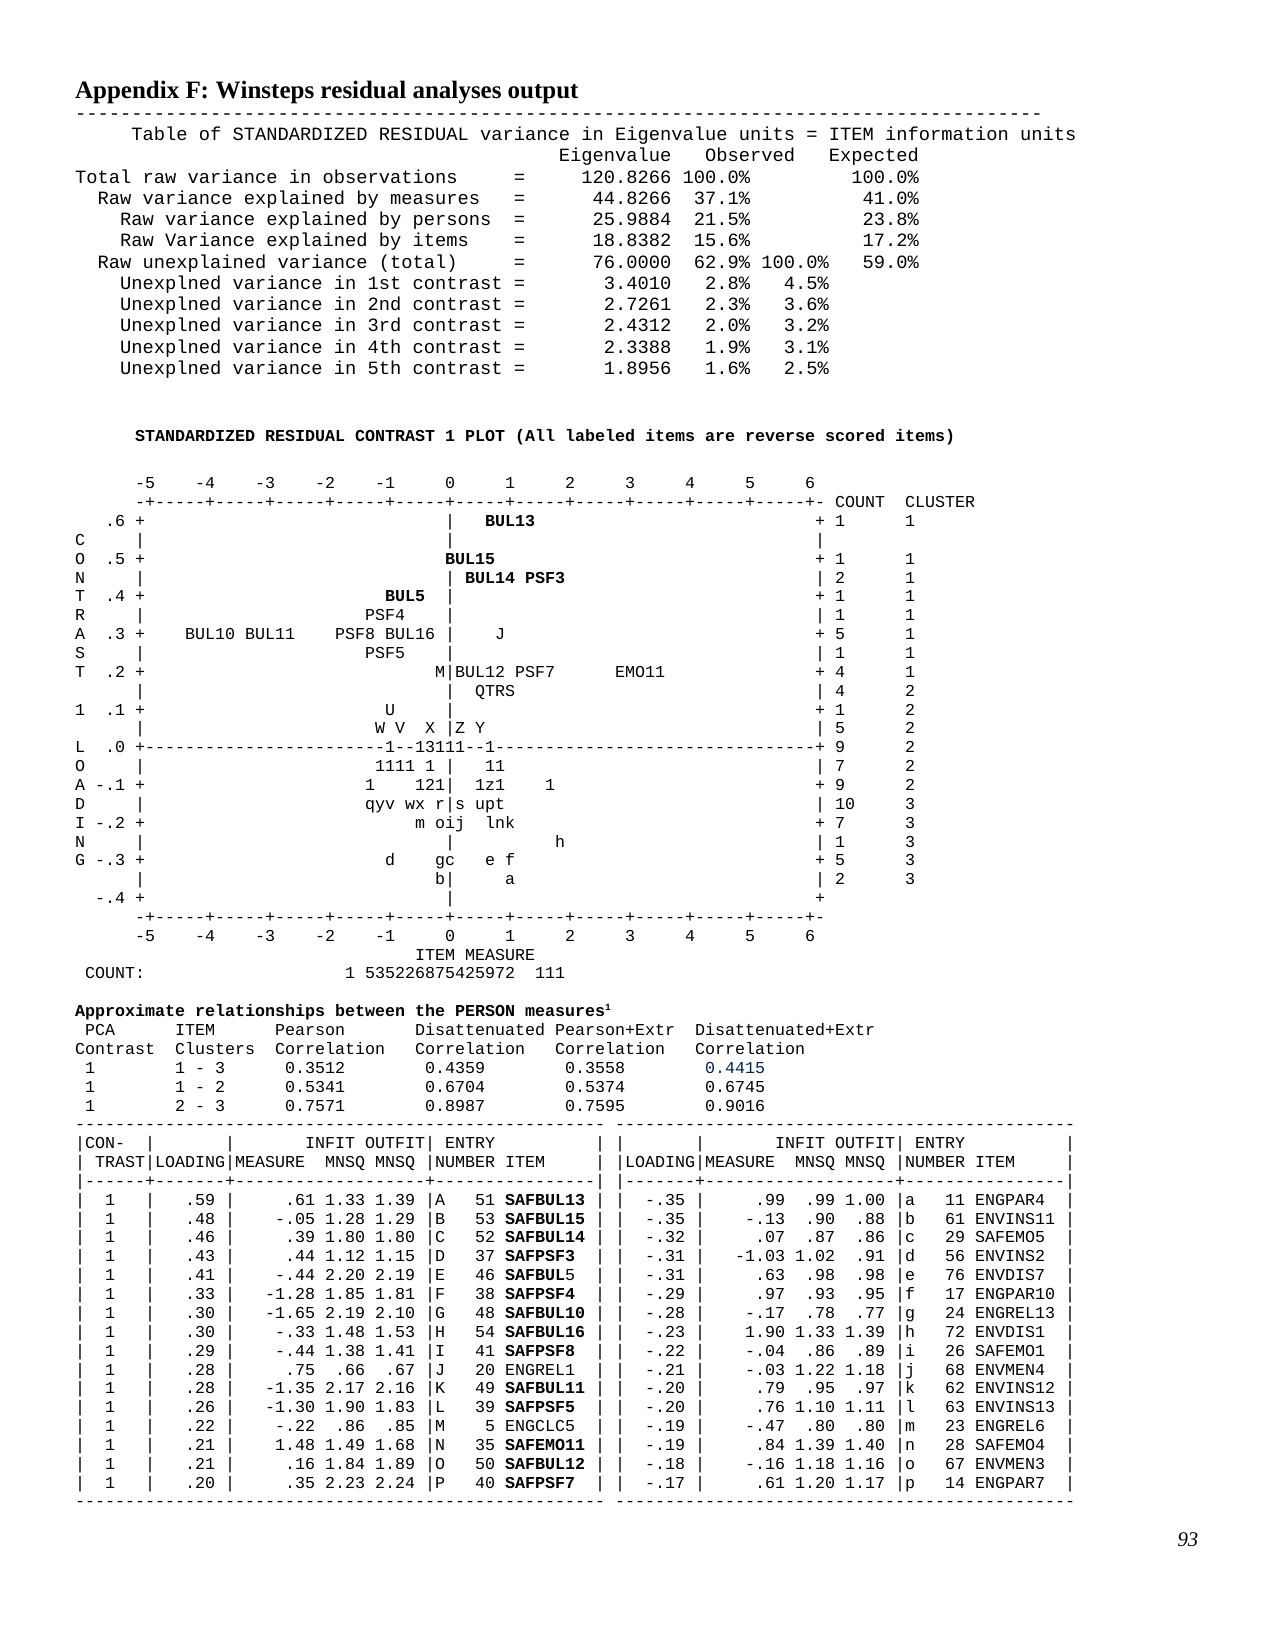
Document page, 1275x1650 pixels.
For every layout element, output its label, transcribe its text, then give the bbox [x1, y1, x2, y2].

text -------------------------------------------------------------------------------------- [75, 104, 1200, 125]
text |------+-------+-------------------+----------------| |-------+-------------------+----------------| [75, 1172, 1200, 1191]
text 1 .1 + U | + 1 2 [75, 701, 1200, 720]
text | 1 | .46 | .39 1.80 1.80 |C 52 SAFBUL14 | | -.32 | .07 .87 .86 |c 29 SAFEMO5 | [75, 1229, 1200, 1248]
text | 1 | .59 | .61 1.33 1.39 |A 51 SAFBUL13 | | -.35 | .99 .99 1.00 |a 11 ENGPAR4 | [75, 1191, 1200, 1210]
text PCA ITEM Pearson Disattenuated Pearson+Extr Disattenuated+Extr [75, 1022, 1200, 1041]
text Raw variance explained by persons = 25.9884 21.5% 23.8% [75, 210, 1200, 231]
text L .0 +------------------------1--13111--1--------------------------------+ 9 2 [75, 739, 1200, 758]
text | 1 | .21 | .16 1.84 1.89 |O 50 SAFBUL12 | | -.18 | -.16 1.18 1.16 |o 67 ENVMEN3 | [75, 1455, 1200, 1474]
text | 1 | .21 | 1.48 1.49 1.68 |N 35 SAFEMO11 | | -.19 | .84 1.39 1.40 |n 28 SAFEMO4 | [75, 1436, 1200, 1455]
text C | | | [75, 531, 1200, 550]
text Approximate relationships between the PERSON measures1 [75, 1003, 1200, 1022]
text | 1 | .20 | .35 2.23 2.24 |P 40 SAFPSF7 | | -.17 | .61 1.20 1.17 |p 14 ENGPAR7 | [75, 1474, 1200, 1493]
text A .3 + BUL10 BUL11 PSF8 BUL16 | J + 5 1 [75, 626, 1200, 644]
text | 1 | .28 | .75 .66 .67 |J 20 ENGREL1 | | -.21 | -.03 1.22 1.18 |j 68 ENVMEN4 | [75, 1361, 1200, 1380]
text | 1 | .29 | -.44 1.38 1.41 |I 41 SAFPSF8 | | -.22 | -.04 .86 .89 |i 26 SAFEMO1 | [75, 1342, 1200, 1361]
text Table of STANDARDIZED RESIDUAL variance in Eigenvalue units = ITEM information units [75, 125, 1200, 146]
text STANDARDIZED RESIDUAL CONTRAST 1 PLOT (All labeled items are reverse scored items) [75, 427, 1200, 446]
text |CON- | | INFIT OUTFIT| ENTRY | | | INFIT OUTFIT| ENTRY | [75, 1135, 1200, 1154]
text 1 2 - 3 0.7571 0.8987 0.7595 0.9016 [75, 1097, 1200, 1116]
text COUNT: 1 535226875425972 111 [75, 965, 1200, 984]
text | W V X |Z Y | 5 2 [75, 720, 1200, 739]
text I -.2 + m oij lnk + 7 3 [75, 814, 1200, 833]
text | 1 | .43 | .44 1.12 1.15 |D 37 SAFPSF3 | | -.31 | -1.03 1.02 .91 |d 56 ENVINS2 | [75, 1248, 1200, 1267]
text G -.3 + d gc e f + 5 3 [75, 852, 1200, 871]
text ITEM MEASURE [75, 946, 1200, 965]
text N | | h | 1 3 [75, 833, 1200, 852]
text Contrast Clusters Correlation Correlation Correlation Correlation [75, 1041, 1200, 1059]
text Raw variance explained by measures = 44.8266 37.1% 41.0% [75, 189, 1200, 210]
text ----------------------------------------------------- ---------------------------------------------- [75, 1493, 1200, 1512]
text | 1 | .30 | -.33 1.48 1.53 |H 54 SAFBUL16 | | -.23 | 1.90 1.33 1.39 |h 72 ENVDIS1 | [75, 1323, 1200, 1342]
text T .2 + M|BUL12 PSF7 EMO11 + 4 1 [75, 663, 1200, 682]
text | TRAST|LOADING|MEASURE MNSQ MNSQ |NUMBER ITEM | |LOADING|MEASURE MNSQ MNSQ |NUMBER ITEM | [75, 1154, 1200, 1172]
text | b| a | 2 3 [75, 871, 1200, 890]
text .6 + | BUL13 + 1 1 [75, 513, 1200, 531]
text Unexplned variance in 4th contrast = 2.3388 1.9% 3.1% [75, 337, 1200, 359]
text O | 1111 1 | 11 | 7 2 [75, 758, 1200, 777]
text -5 -4 -3 -2 -1 0 1 2 3 4 5 6 [75, 927, 1200, 946]
text N | | BUL14 PSF3 | 2 1 [75, 569, 1200, 588]
text | 1 | .22 | -.22 .86 .85 |M 5 ENGCLC5 | | -.19 | -.47 .80 .80 |m 23 ENGREL6 | [75, 1418, 1200, 1436]
text Unexplned variance in 3rd contrast = 2.4312 2.0% 3.2% [75, 316, 1200, 337]
text Eigenvalue Observed Expected [75, 146, 1200, 167]
text Unexplned variance in 5th contrast = 1.8956 1.6% 2.5% [75, 359, 1200, 380]
text -.4 + | + [75, 890, 1200, 908]
text O .5 + BUL15 + 1 1 [75, 550, 1200, 569]
text | 1 | .33 | -1.28 1.85 1.81 |F 38 SAFPSF4 | | -.29 | .97 .93 .95 |f 17 ENGPAR10 | [75, 1286, 1200, 1304]
text Unexplned variance in 2nd contrast = 2.7261 2.3% 3.6% [75, 295, 1200, 316]
text | 1 | .26 | -1.30 1.90 1.83 |L 39 SAFPSF5 | | -.20 | .76 1.10 1.11 |l 63 ENVINS13 | [75, 1399, 1200, 1418]
text R | PSF4 | | 1 1 [75, 607, 1200, 626]
text T .4 + BUL5 | + 1 1 [75, 588, 1200, 607]
text Raw Variance explained by items = 18.8382 15.6% 17.2% [75, 231, 1200, 252]
text Raw unexplained variance (total) = 76.0000 62.9% 100.0% 59.0% [75, 252, 1200, 274]
text | 1 | .41 | -.44 2.20 2.19 |E 46 SAFBUL5 | | -.31 | .63 .98 .98 |e 76 ENVDIS7 | [75, 1267, 1200, 1286]
text -5 -4 -3 -2 -1 0 1 2 3 4 5 6 [75, 475, 1200, 494]
text 1 1 - 2 0.5341 0.6704 0.5374 0.6745 [75, 1078, 1200, 1097]
text ----------------------------------------------------- ---------------------------------------------- [75, 1116, 1200, 1135]
text Unexplned variance in 1st contrast = 3.4010 2.8% 4.5% [75, 274, 1200, 295]
text S | PSF5 | | 1 1 [75, 644, 1200, 663]
text | | QTRS | 4 2 [75, 682, 1200, 701]
text Total raw variance in observations = 120.8266 100.0% 100.0% [75, 167, 1200, 189]
text | 1 | .30 | -1.65 2.19 2.10 |G 48 SAFBUL10 | | -.28 | -.17 .78 .77 |g 24 ENGREL13 | [75, 1304, 1200, 1323]
text A -.1 + 1 121| 1z1 1 + 9 2 [75, 777, 1200, 795]
text -+-----+-----+-----+-----+-----+-----+-----+-----+-----+-----+-----+- COUNT CLUSTER [75, 494, 1200, 513]
text | 1 | .28 | -1.35 2.17 2.16 |K 49 SAFBUL11 | | -.20 | .79 .95 .97 |k 62 ENVINS12 | [75, 1380, 1200, 1399]
text Appendix F: Winsteps residual analyses output [75, 75, 1200, 104]
text | 1 | .48 | -.05 1.28 1.29 |B 53 SAFBUL15 | | -.35 | -.13 .90 .88 |b 61 ENVINS11 | [75, 1210, 1200, 1229]
text -+-----+-----+-----+-----+-----+-----+-----+-----+-----+-----+-----+- [75, 908, 1200, 927]
text 1 1 - 3 0.3512 0.4359 0.3558 0.4415 [75, 1059, 1200, 1078]
text D | qyv wx r|s upt | 10 3 [75, 795, 1200, 814]
